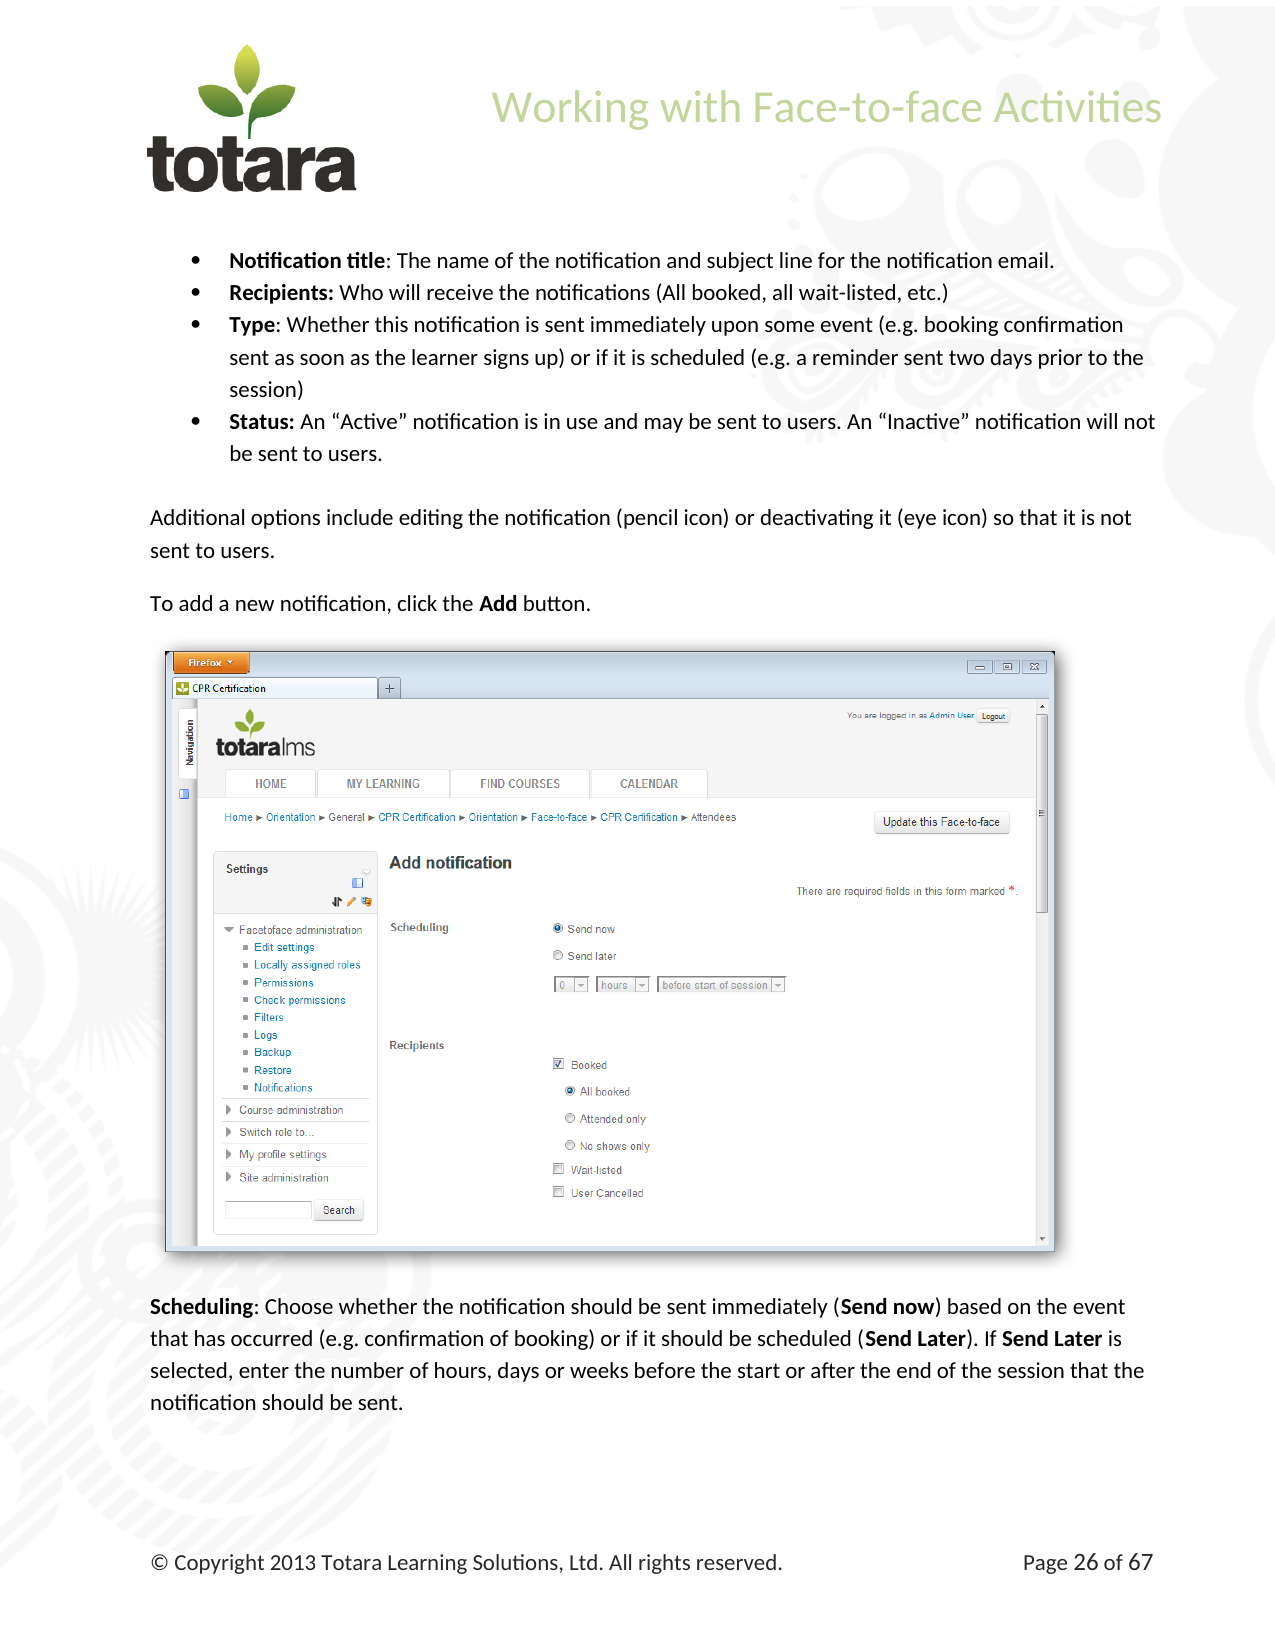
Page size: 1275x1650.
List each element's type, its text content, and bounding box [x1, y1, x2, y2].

list Status: An “Active” notification is in use and may be sent to users. An “Inactive” notification will not be sent to users. [192, 407, 1157, 467]
text To add a new notification, click the Add button. [150, 589, 1157, 617]
list Type: Whether this notification is sent immediately upon some event (e.g. booking confirmation sent as soon as the learner signs up) or if it is scheduled (e.g. a reminder sent two days prior to the session) [192, 310, 1157, 403]
list Notification title: The name of the notification and subject line for the notification email. [192, 246, 1157, 274]
picture [0, 6, 1275, 1650]
list Additional options include editing the notification (pencil icon) or deactivating it (eye icon) so that it is not sent to users. [150, 503, 1157, 564]
text Scheduling: Choose whether the notification should be sent immediately (Send now) based on the event that has occurred (e.g. confirmation of booking) or if it should be scheduled (Send Later). If Send Later is selected, enter the number of hours, days or weeks before the start or after the end of the session that the notification should be sent. [150, 1292, 1157, 1416]
list Recipients: Who will receive the notifications (All booked, all wait-listed, etc.) [192, 278, 1157, 306]
